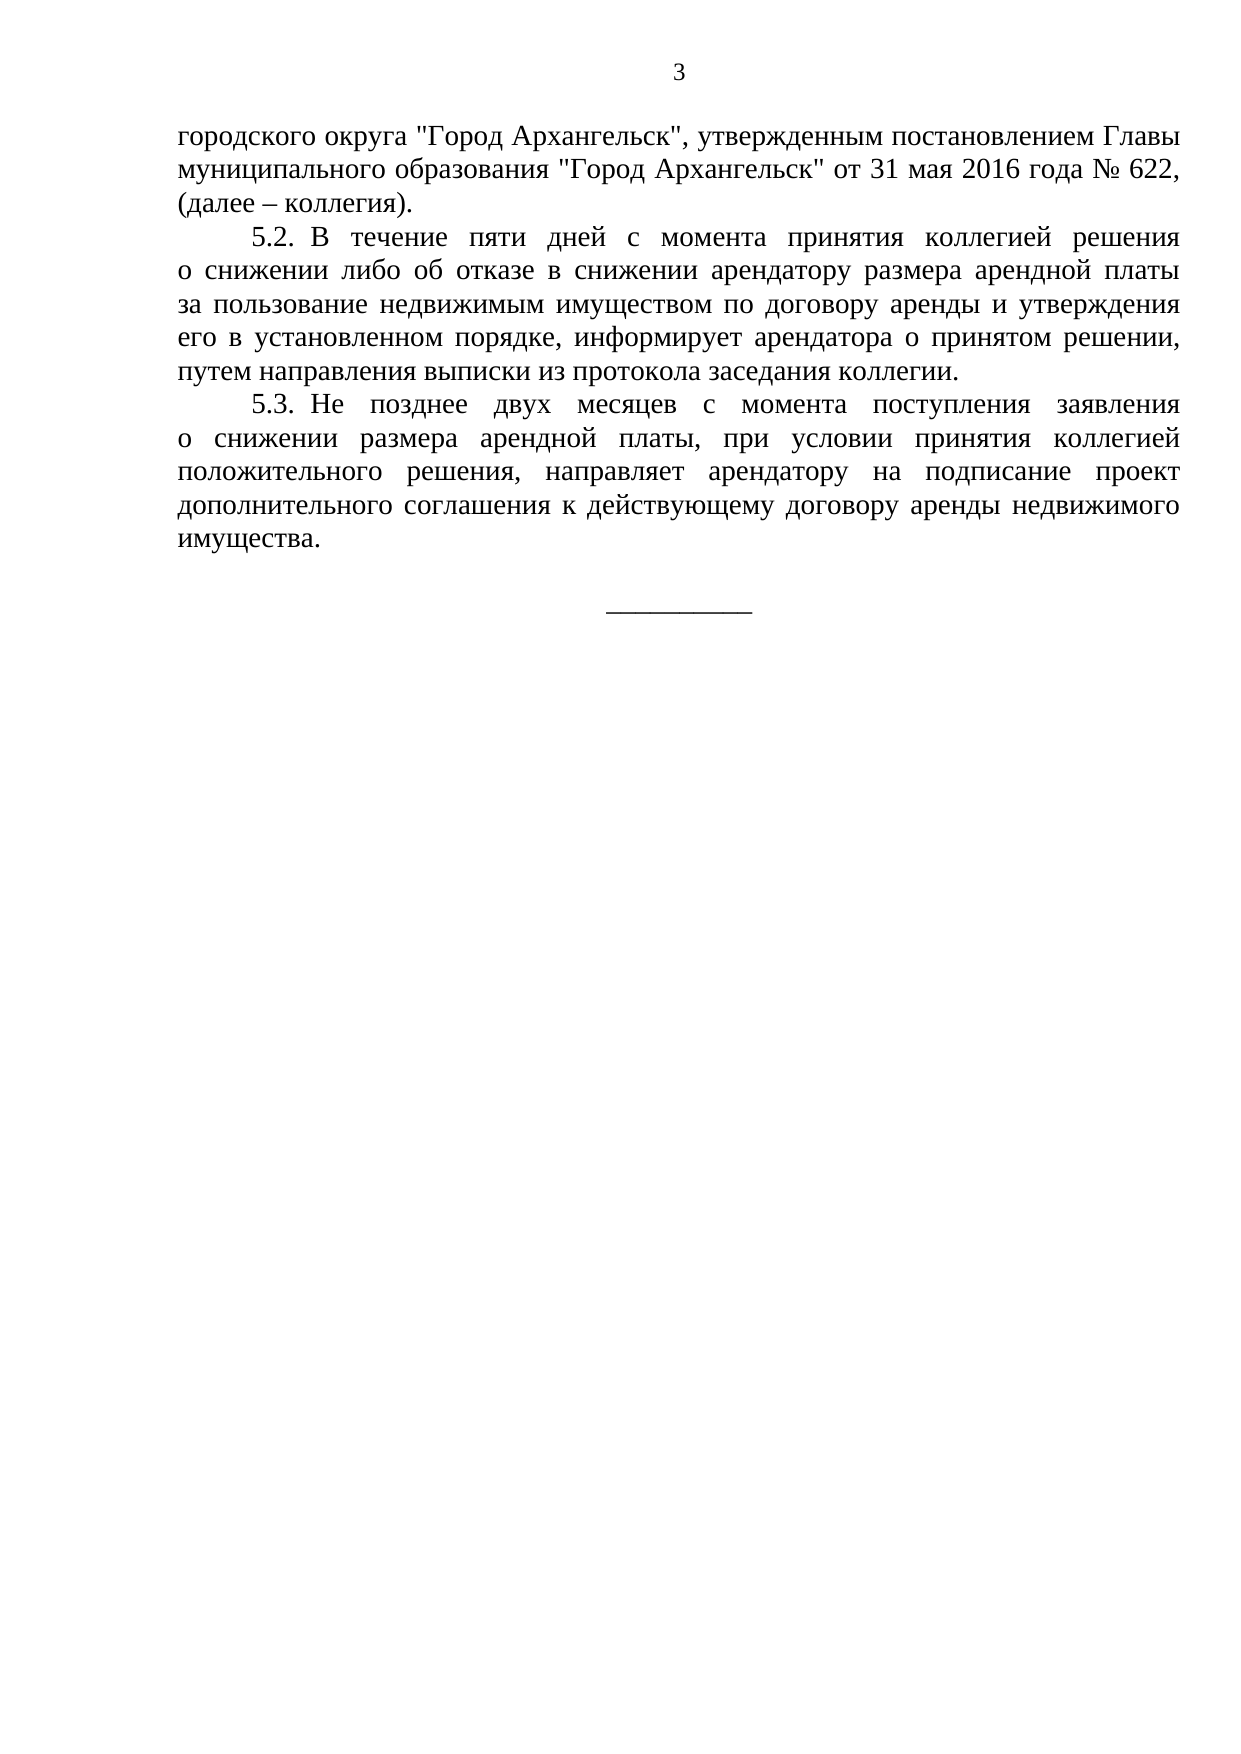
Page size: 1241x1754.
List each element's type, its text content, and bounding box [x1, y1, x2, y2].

text 5.2. В течение пяти дней с момента принятия коллегией решения о снижении либо об отказе в снижении арендатору размера арендной платы за пользование недвижимым имуществом по договору аренды и утверждения его в установленном порядке, информирует арендатора о принятом решении, путем направления выписки из протокола заседания коллегии. [177, 219, 1181, 386]
text __________ [177, 583, 1181, 617]
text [177, 118, 1181, 219]
text 5.3. Не позднее двух месяцев с момента поступления заявления о снижении размера арендной платы, при условии принятия коллегией положительного решения, направляет арендатору на подписание проект дополнительного соглашения к действующему договору аренды недвижимого имущества. [177, 386, 1181, 554]
